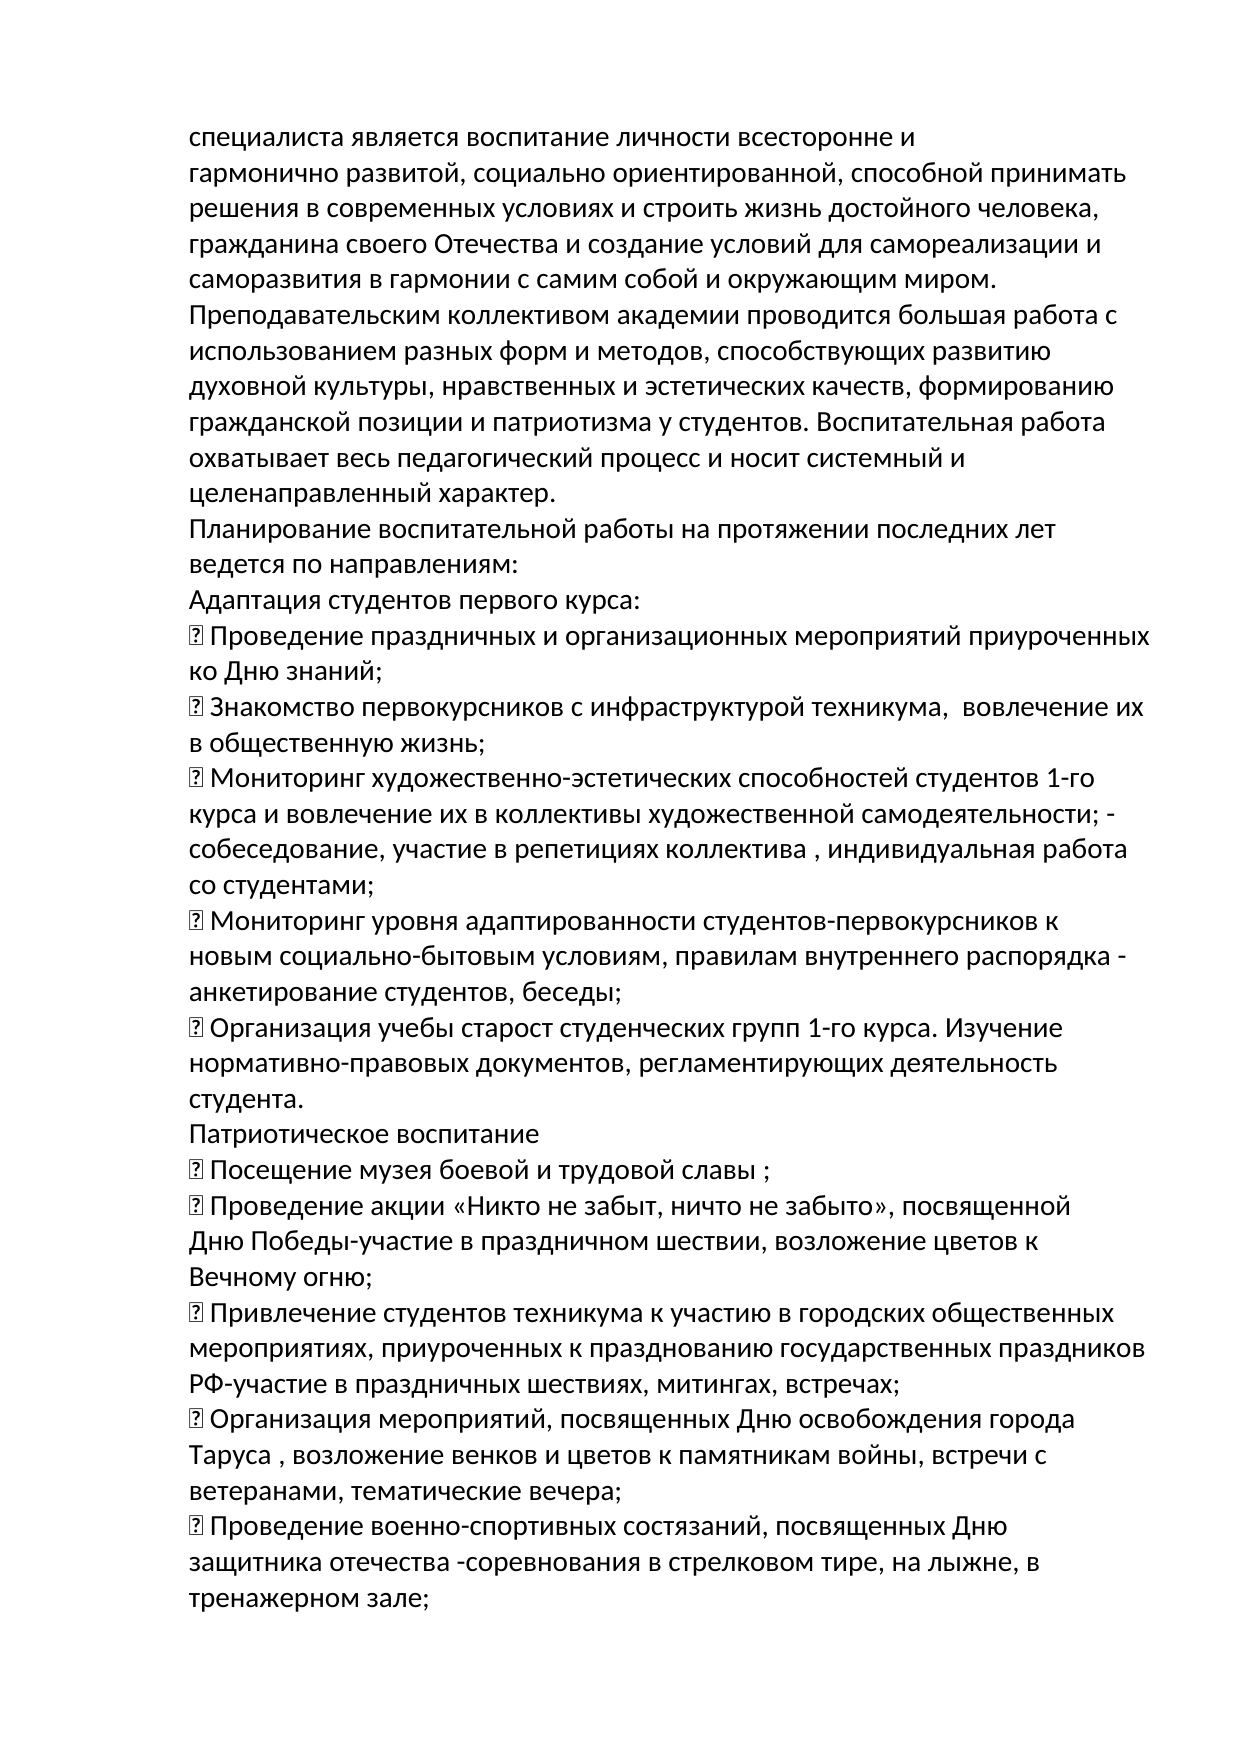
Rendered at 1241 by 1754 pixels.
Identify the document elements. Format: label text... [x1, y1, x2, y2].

text Таруса , возложение венков и цветов к памятникам войны, встречи с [188, 1436, 1152, 1472]
text Планирование воспитательной работы на протяжении последних лет ведется по направлениям: [188, 510, 1152, 581]
text собеседование, участие в репетициях коллектива , индивидуальная работа [188, 831, 1152, 866]
text  Привлечение студентов техникума к участию в городских общественных [188, 1294, 1152, 1329]
text нормативно-правовых документов, регламентирующих деятельность студента. [188, 1044, 1152, 1116]
text саморазвития в гармонии с самим собой и окружающим миром. [188, 261, 1152, 296]
text  Проведение акции «Никто не забыт, ничто не забыто», посвященной [188, 1187, 1152, 1222]
text решения в современных условиях и строить жизнь достойного человека, [188, 189, 1152, 225]
text  Посещение музея боевой и трудовой славы ; [188, 1151, 1152, 1187]
text гармонично развитой, социально ориентированной, способной принимать [188, 154, 1152, 189]
text Преподавательским коллективом академии проводится большая работа с [188, 296, 1152, 332]
text  Мониторинг уровня адаптированности студентов-первокурсников к [188, 902, 1152, 937]
text тренажерном зале; [188, 1579, 1152, 1614]
text использованием разных форм и методов, способствующих развитию духовной культуры, нравственных и эстетических качеств, формированию гражданской позиции и патриотизма у студентов. Воспитательная работа охватывает весь педагогический процесс и носит системный и целенаправленный характер. [188, 332, 1152, 510]
text РФ-участие в праздничных шествиях, митингах, встречах; [188, 1365, 1152, 1401]
text  Проведение праздничных и организационных мероприятий приуроченных ко Дню знаний; [188, 617, 1152, 688]
text  Организация учебы старост студенческих групп 1-го курса. Изучение [188, 1009, 1152, 1044]
text со студентами; [188, 866, 1152, 902]
text  Проведение военно-спортивных состязаний, посвященных Дню [188, 1507, 1152, 1543]
text курса и вовлечение их в коллективы художественной самодеятельности; - [188, 795, 1152, 831]
text новым социально-бытовым условиям, правилам внутреннего распорядка - [188, 937, 1152, 973]
text специалиста является воспитание личности всесторонне и [188, 118, 1152, 154]
text гражданина своего Отечества и создание условий для самореализации и [188, 225, 1152, 261]
text Дню Победы-участие в праздничном шествии, возложение цветов к Вечному огню; [188, 1222, 1152, 1294]
text  Мониторинг художественно-эстетических способностей студентов 1-го [188, 759, 1152, 795]
text  Организация мероприятий, посвященных Дню освобождения города [188, 1401, 1152, 1436]
text мероприятиях, приуроченных к празднованию государственных праздников [188, 1329, 1152, 1365]
text Адаптация студентов первого курса: [188, 581, 1152, 617]
text ветеранами, тематические вечера; [188, 1472, 1152, 1507]
text Патриотическое воспитание [188, 1116, 1152, 1151]
text защитника отечества -соревнования в стрелковом тире, на лыжне, в [188, 1543, 1152, 1579]
text анкетирование студентов, беседы; [188, 973, 1152, 1009]
text  Знакомство первокурсников с инфраструктурой техникума, вовлечение их в общественную жизнь; [188, 688, 1152, 759]
